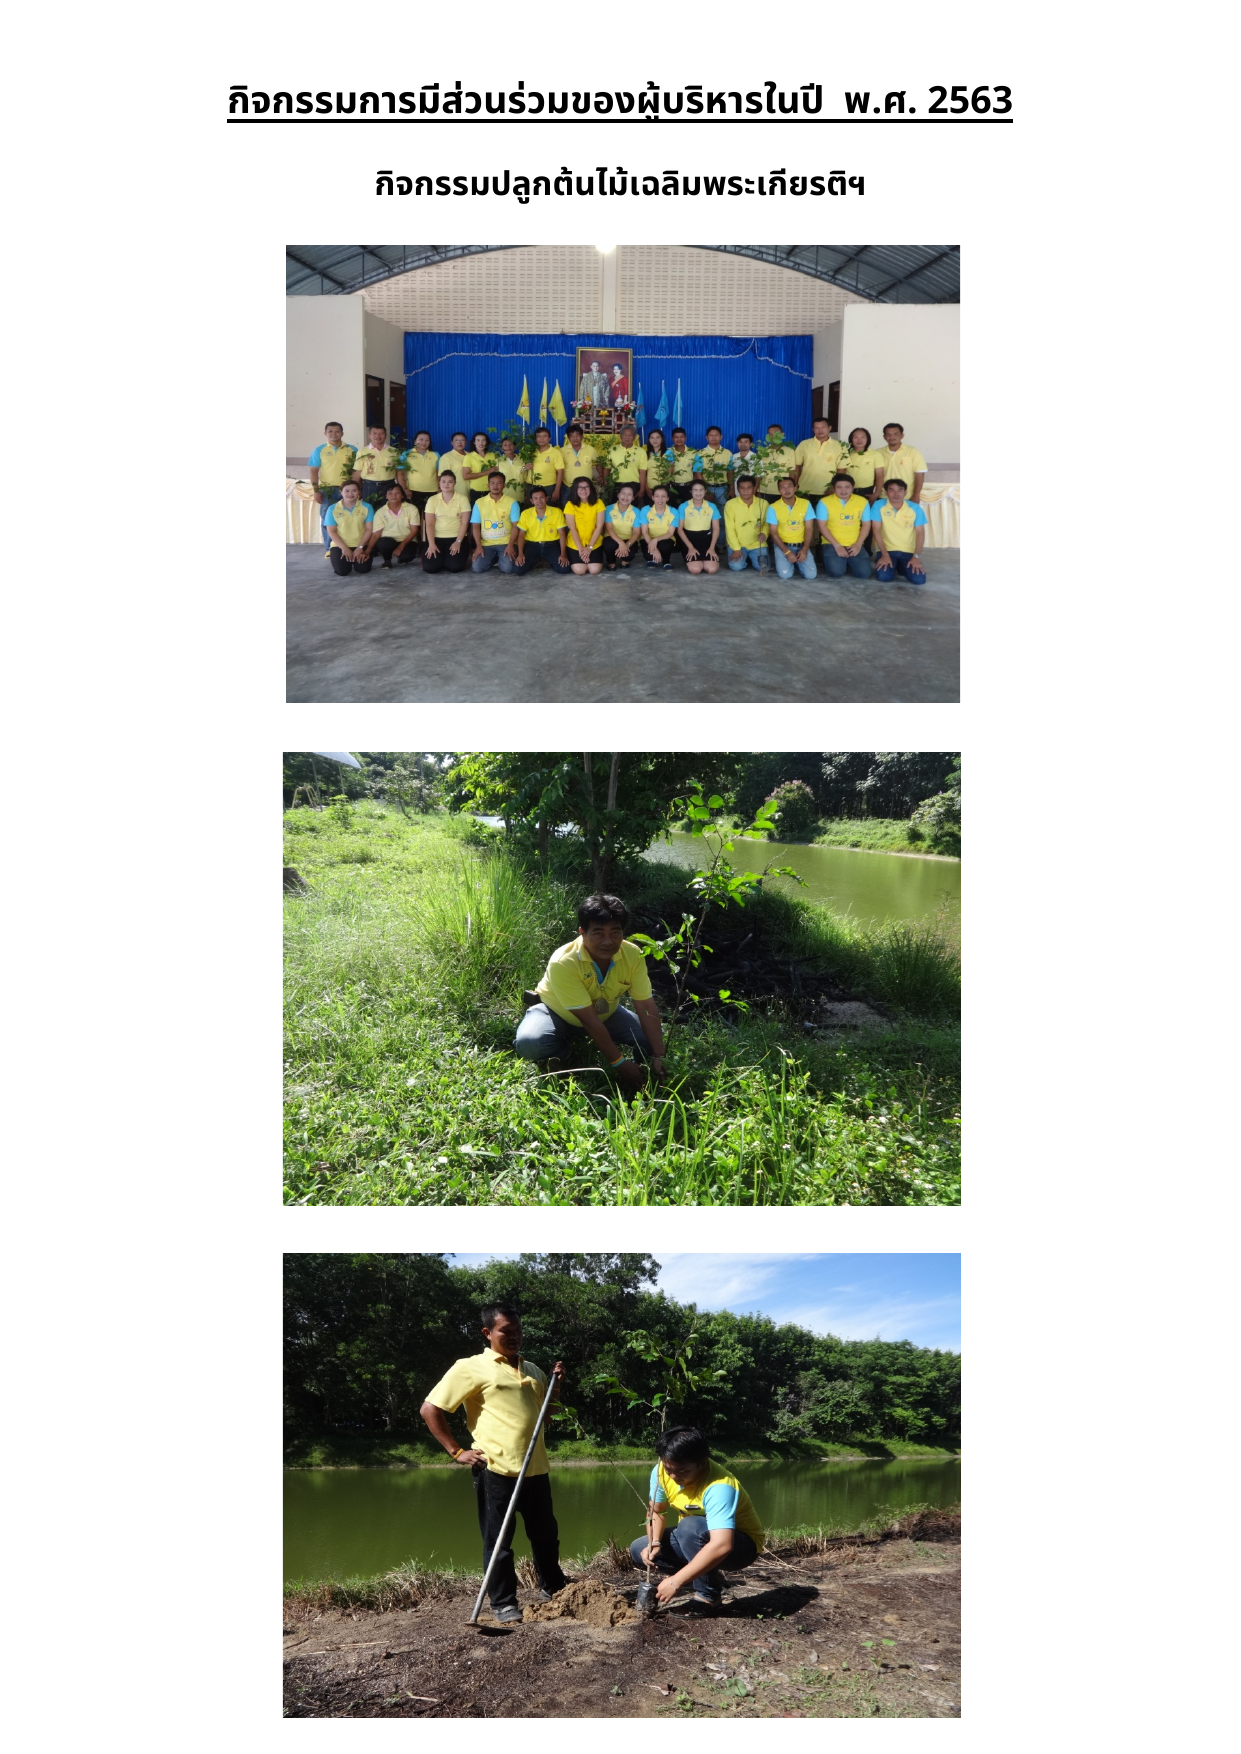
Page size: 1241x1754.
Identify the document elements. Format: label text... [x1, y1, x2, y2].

picture [282, 752, 961, 1206]
text กิจกรรมการมีส่วนร่วมของผู้บริหารในปี พ.ศ. 2563 [150, 74, 1090, 131]
text กิจกรรมปลูกต้นไม้เฉลิมพระเกียรติฯ [150, 160, 1090, 211]
picture [282, 1253, 961, 1718]
picture [286, 245, 961, 703]
